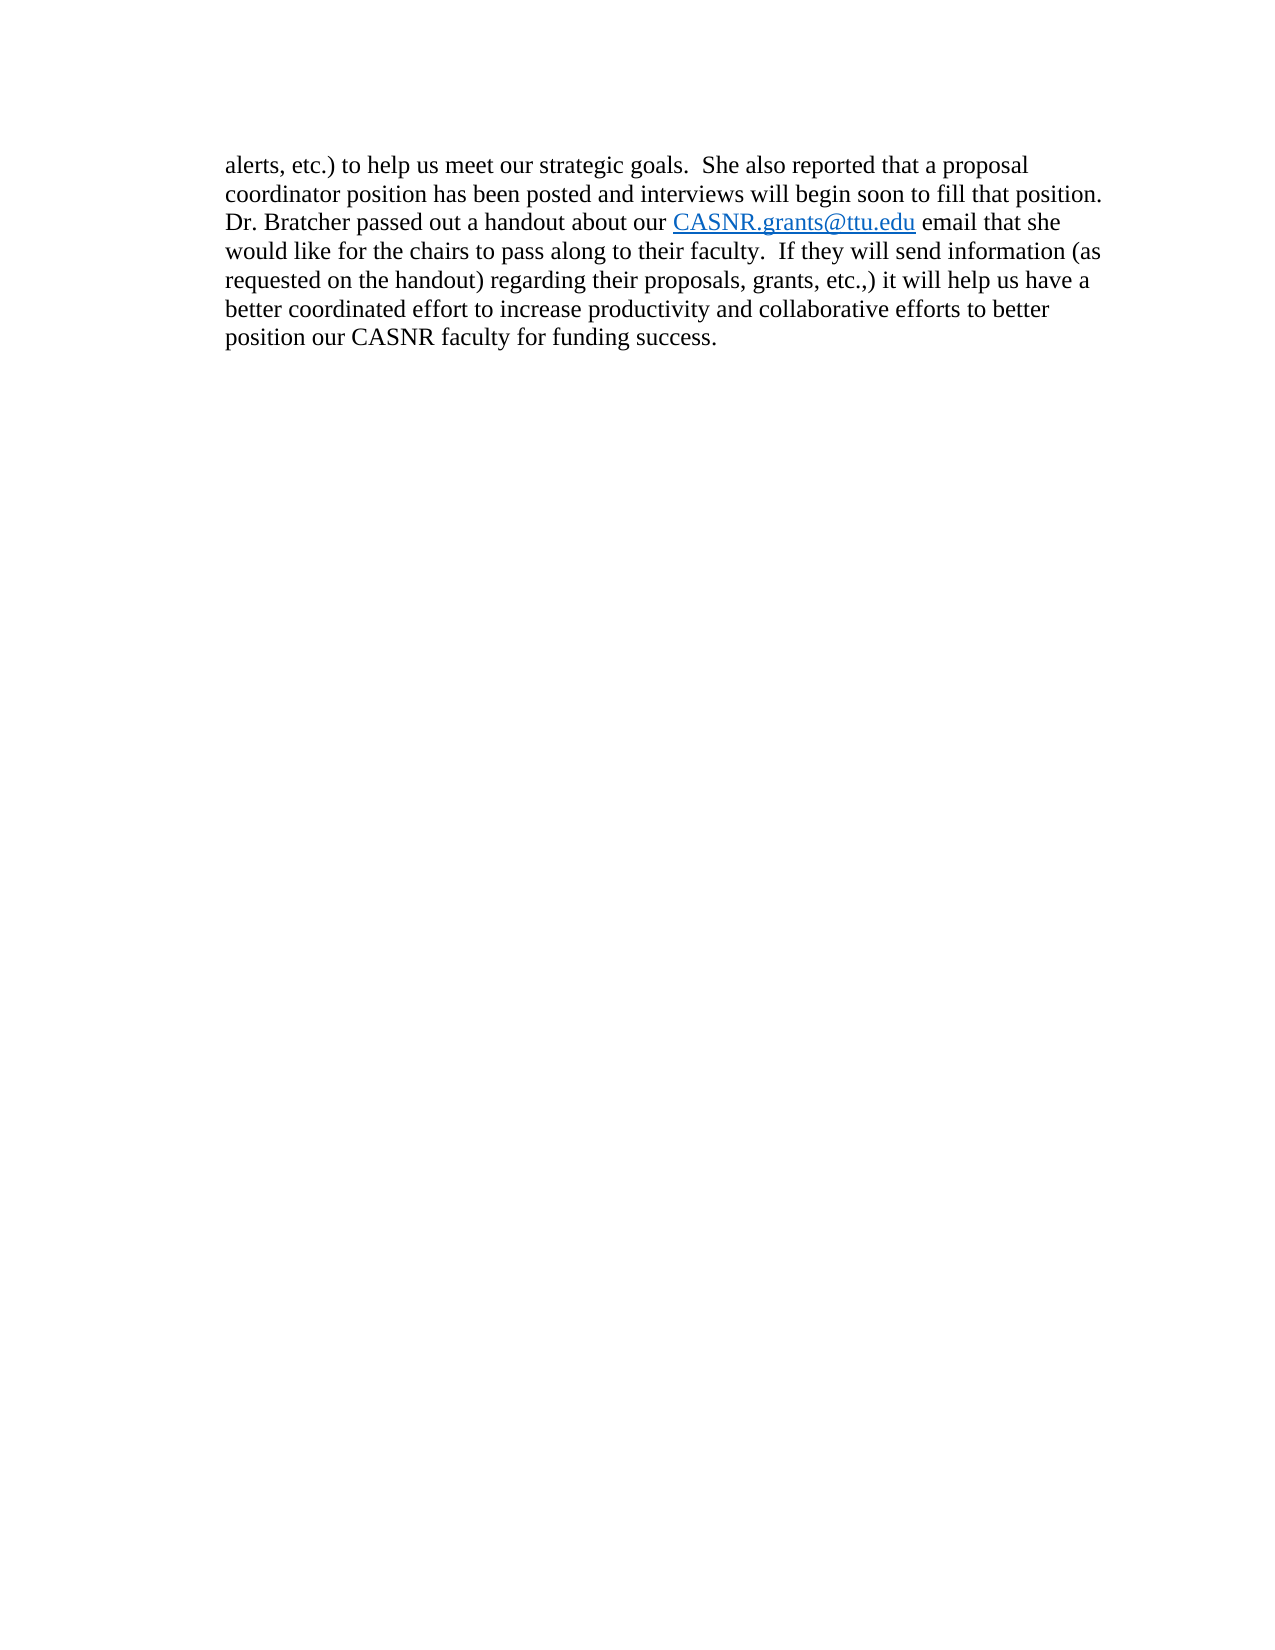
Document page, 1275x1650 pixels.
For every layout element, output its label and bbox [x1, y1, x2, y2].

list [187, 150, 1125, 351]
